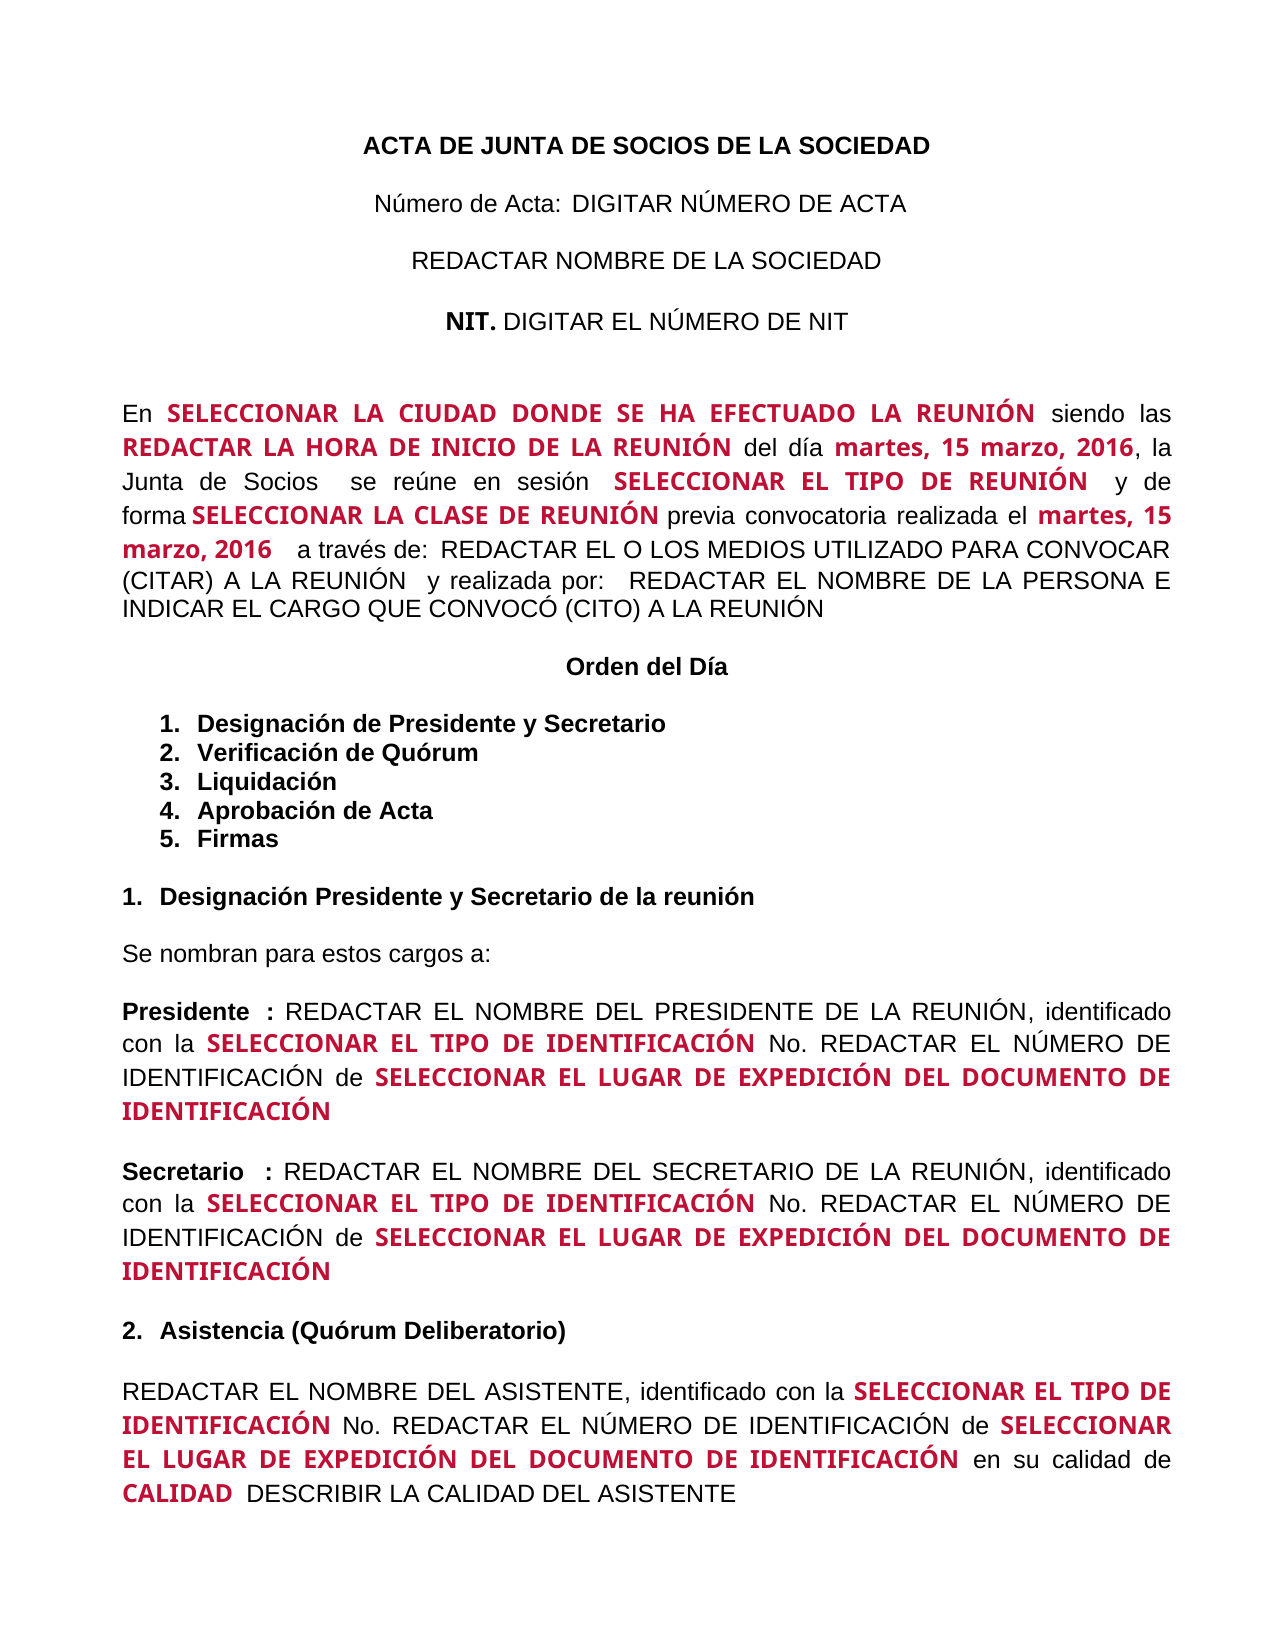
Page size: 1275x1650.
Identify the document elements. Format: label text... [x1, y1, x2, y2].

list Designación de Presidente y Secretario [159, 709, 1172, 738]
list Verificación de Quórum [159, 738, 1172, 767]
list Designación Presidente y Secretario de la reunión. [122, 882, 1172, 911]
list Aprobación de Acta [159, 796, 1172, 824]
text En siendo las del día , la Junta de Socios se reúne en sesión y de formaprevia convocatoria realizada el a través de: y realizada por: [122, 395, 1172, 623]
list Liquidación [159, 767, 1172, 796]
text Número de Acta: [122, 189, 1172, 217]
text ACTA DE JUNTA DE SOCIOS DE LA SOCIEDAD [122, 131, 1172, 160]
text NIT. [122, 304, 1172, 338]
text Secretario: , identificado con la No. de [122, 1157, 1172, 1287]
list Asistencia (Quórum Deliberatorio) [122, 1316, 1172, 1345]
text Se nombran para estos cargos a: [122, 939, 1172, 968]
list Firmas [159, 824, 1172, 853]
text Orden del Día [122, 652, 1172, 681]
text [122, 1374, 1172, 1510]
text Presidente: , identificado con la No. de [122, 997, 1172, 1128]
